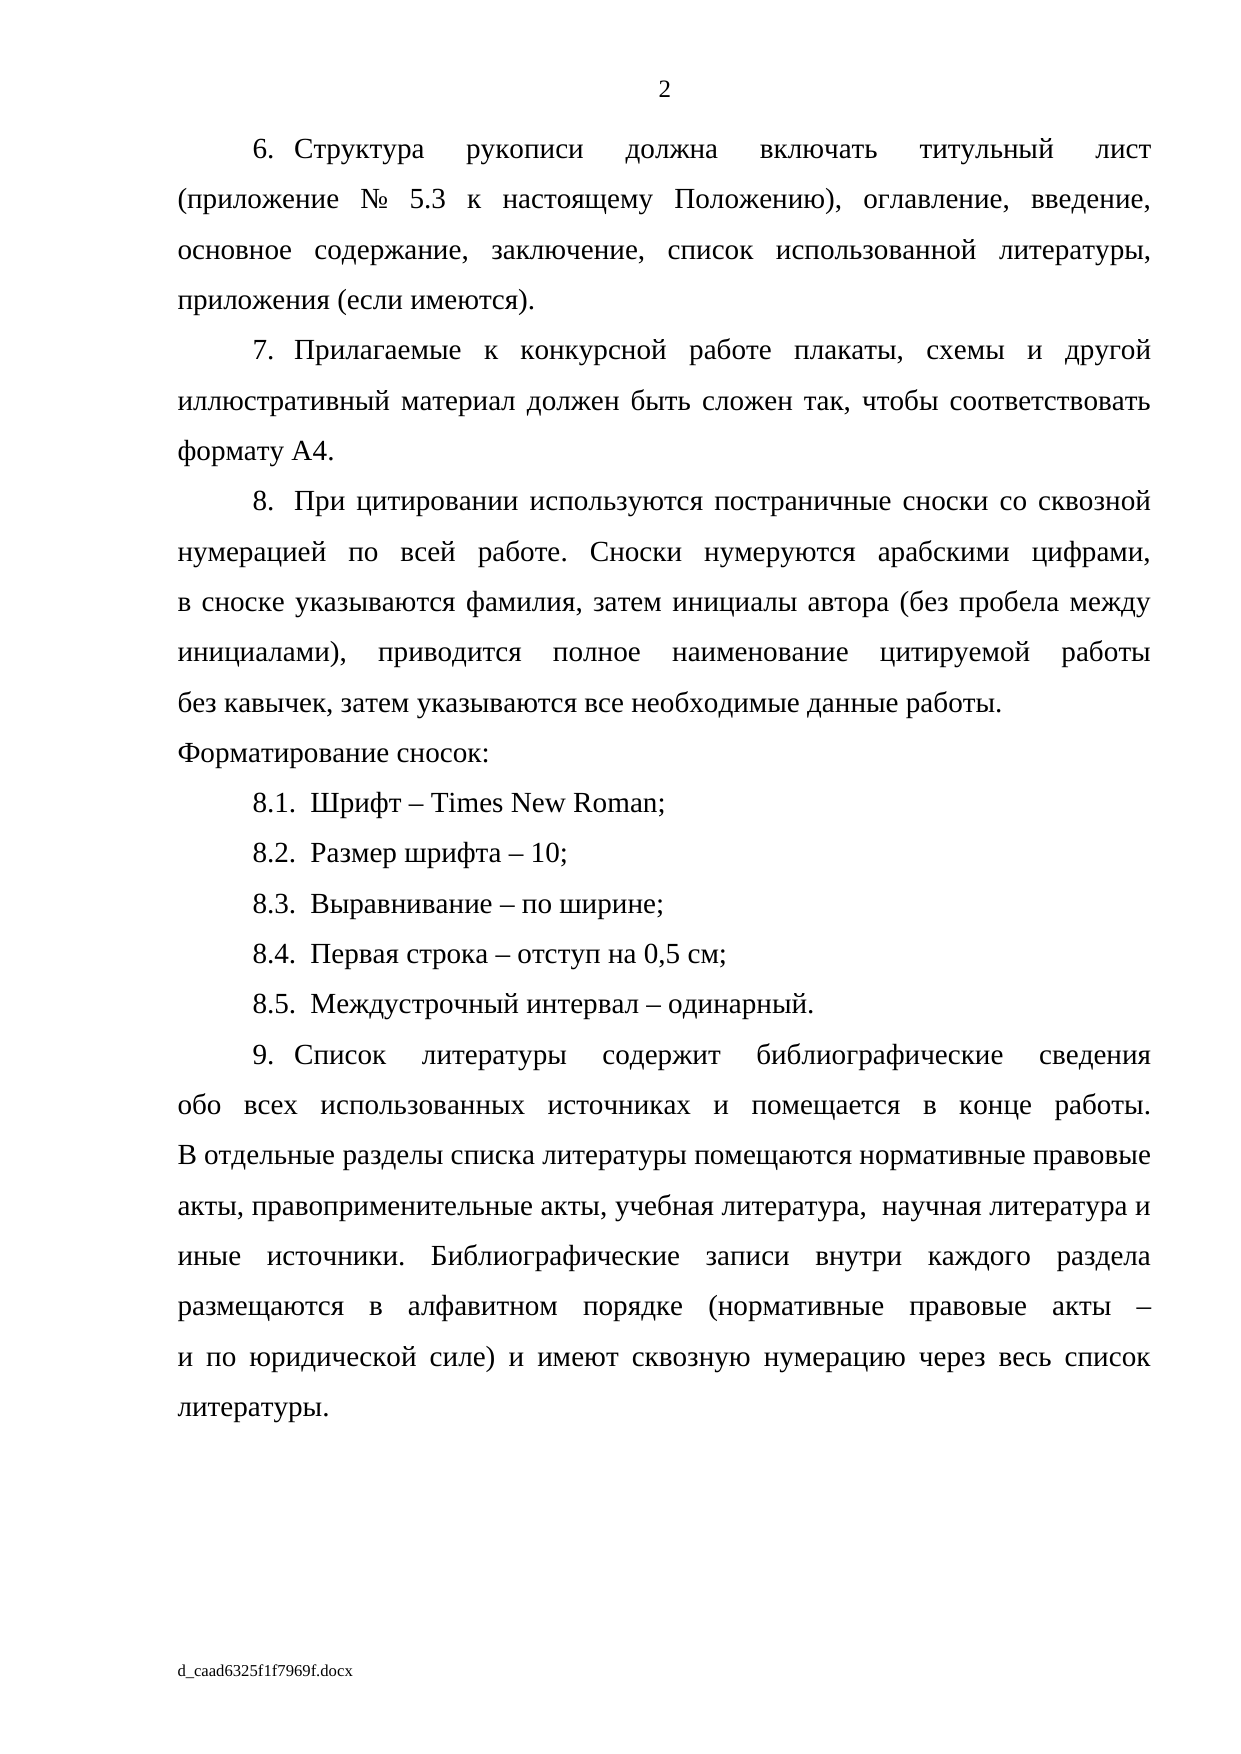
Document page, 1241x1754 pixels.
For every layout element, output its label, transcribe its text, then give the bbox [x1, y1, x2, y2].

list Размер шрифта – 10; [177, 836, 1152, 869]
list Структура рукописи должна включать титульный лист (приложение № 5.3 к настоящему Положению), оглавление, введение, основное содержание, заключение, список использованной литературы, приложения (если имеются). [177, 131, 1152, 316]
list Первая строка – отступ на 0,5 см; [177, 936, 1152, 970]
list Междустрочный интервал – одинарный. [177, 987, 1152, 1020]
list Выравнивание – по ширине; [177, 886, 1152, 919]
list При цитировании используются постраничные сноски со сквозной нумерацией по всей работе. Сноски нумеруются арабскими цифрами, в сноске указываются фамилия, затем инициалы автора (без пробела между инициалами), приводится полное наименование цитируемой работы без кавычек, затем указываются все необходимые данные работы. [177, 483, 1152, 718]
list Список литературы содержит библиографические сведения обо всех использованных источниках и помещается в конце работы. В отдельные разделы списка литературы помещаются нормативные правовые акты, правоприменительные акты, учебная литература, научная литература и иные источники. Библиографические записи внутри каждого раздела размещаются в алфавитном порядке (нормативные правовые акты – и по юридической силе) и имеют сквозную нумерацию через весь список литературы. [177, 1037, 1152, 1423]
list Шрифт – Times New Roman; [177, 785, 1152, 819]
text Форматирование сносок: [177, 735, 1152, 768]
list Прилагаемые к конкурсной работе плакаты, схемы и другой иллюстративный материал должен быть сложен так, чтобы соответствовать формату А4. [177, 332, 1152, 467]
